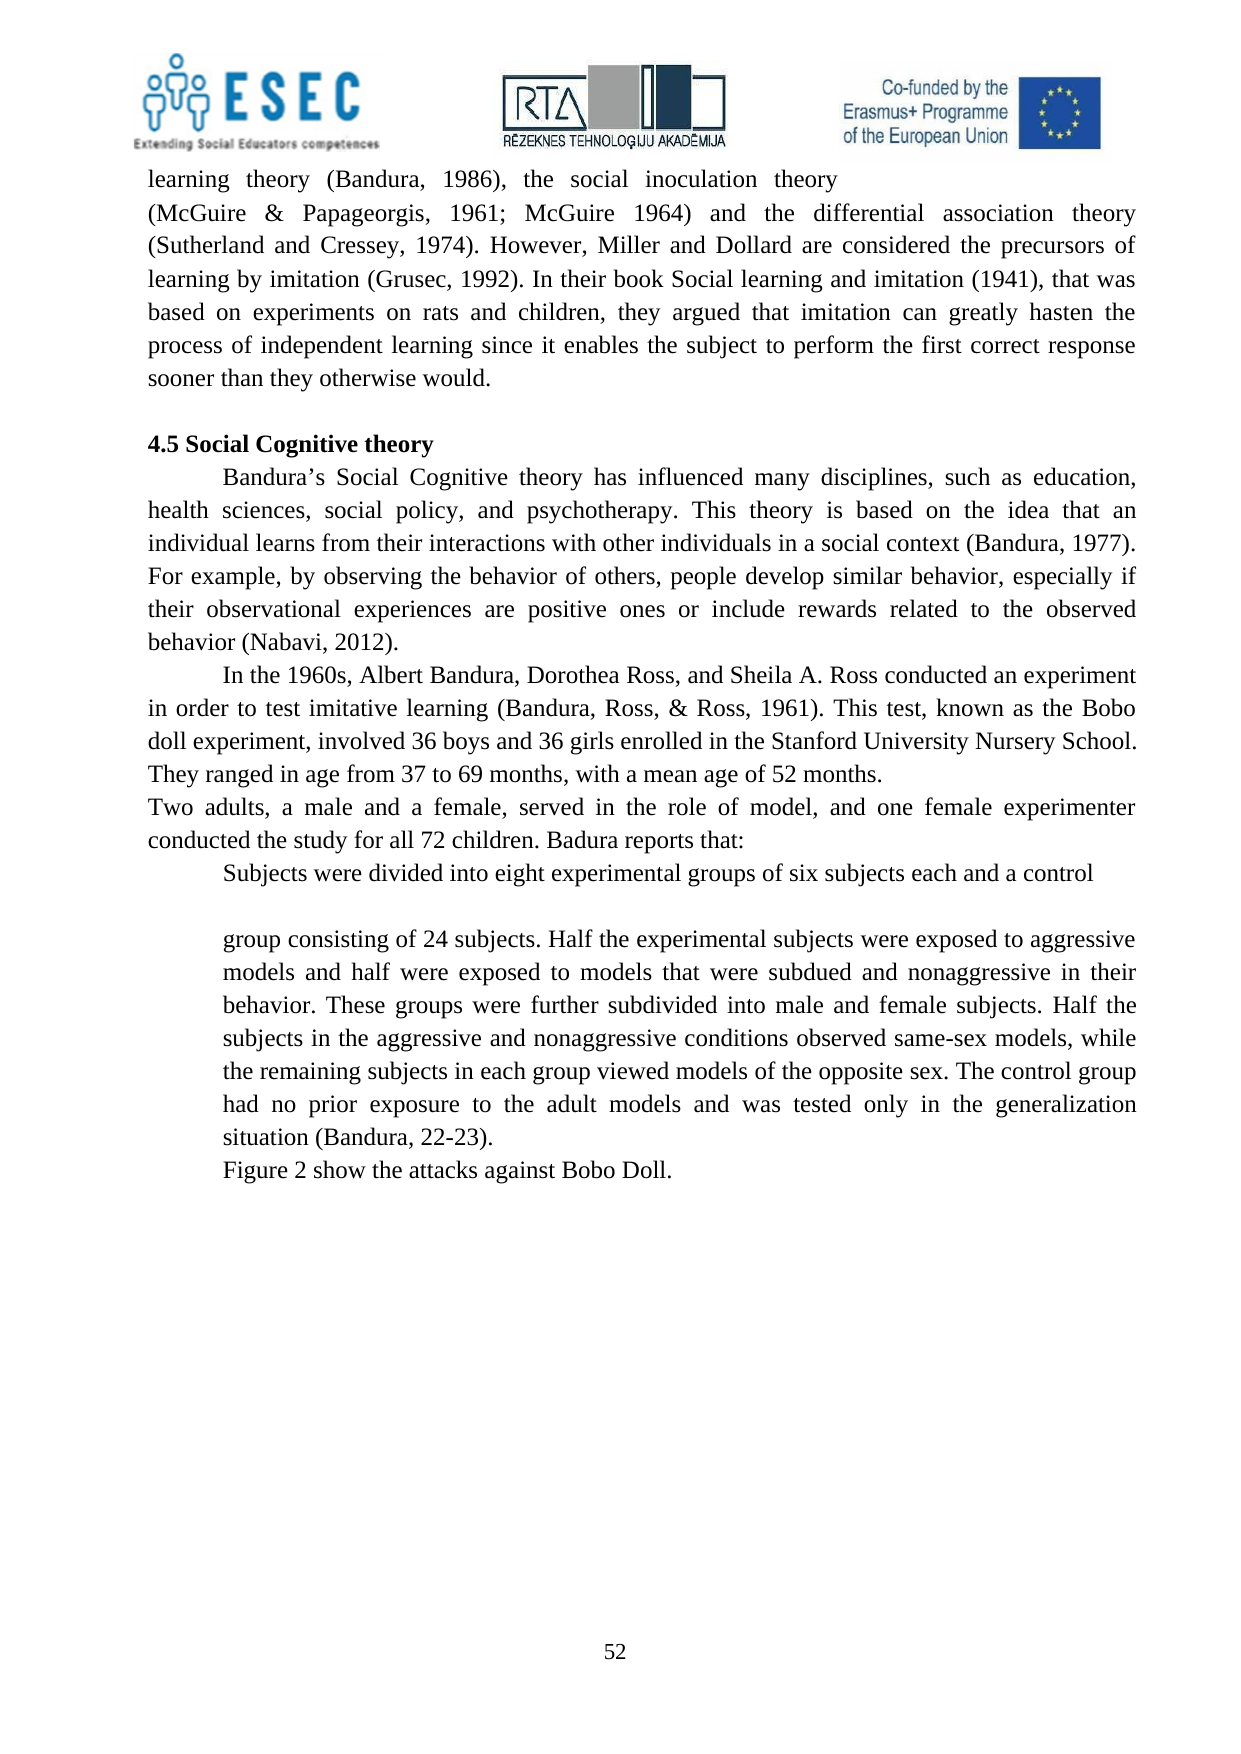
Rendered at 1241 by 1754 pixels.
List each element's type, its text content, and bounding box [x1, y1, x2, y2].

text group consisting of 24 subjects. Half the experimental subjects were exposed to aggressive models and half were exposed to models that were subdued and nonaggressive in their behavior. These groups were further subdivided into male and female subjects. Half the subjects in the aggressive and nonaggressive conditions observed same-sex models, while the remaining subjects in each group viewed models of the opposite sex. The control group had no prior exposure to the adult models and was tested only in the generalization situation (Bandura, 22-23). [223, 924, 1137, 1151]
text Bandura’s Social Cognitive theory has influenced many disciplines, such as education, health sciences, social policy, and psychotherapy. This theory is based on the idea that an individual learns from their interactions with other individuals in a social context (Bandura, 1977). For example, by observing the behavior of others, people develop similar behavior, especially if their observational experiences are positive ones or include rewards related to the observed behavior (Nabavi, 2012). [148, 462, 1137, 656]
picture [838, 60, 1113, 164]
text Figure 2 show the attacks against Bobo Doll. [223, 1155, 1188, 1184]
subtitle 4.5 Social Cognitive theory [148, 429, 1188, 458]
picture [133, 52, 380, 152]
picture [491, 60, 734, 158]
text In the 1960s, Albert Bandura, Dorothea Ross, and Sheila A. Ross conducted an experiment in order to test imitative learning (Bandura, Ross, & Ross, 1961). This test, known as the Bobo doll experiment, involved 36 boys and 36 girls enrolled in the Stanford University Nursery School. They ranged in age from 37 to 69 months, with a mean age of 52 months. [148, 660, 1138, 788]
text Subjects were divided into eight experimental groups of six subjects each and a control [223, 858, 1137, 887]
text Two adults, a male and a female, served in the role of model, and one female experimenter conducted the study for all 72 children. Badura reports that: [148, 792, 1136, 854]
